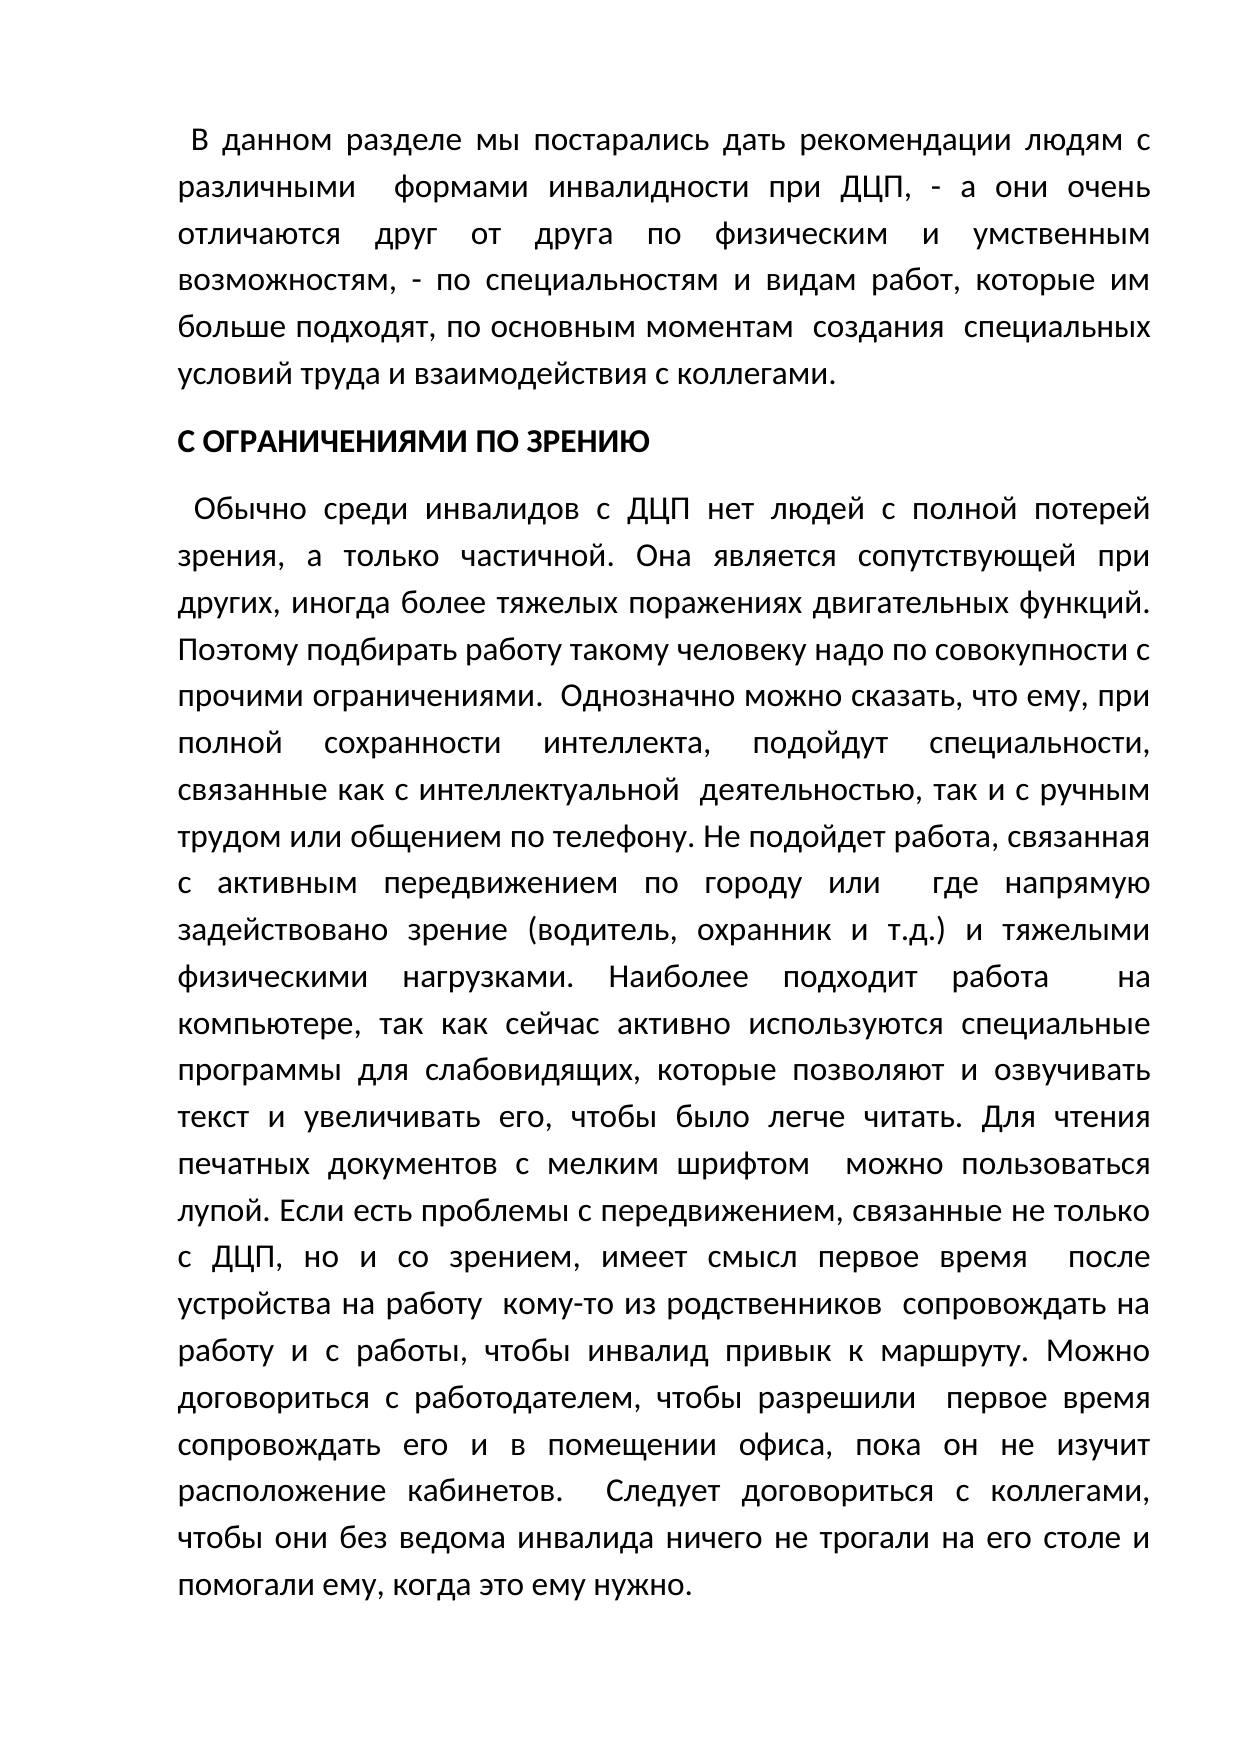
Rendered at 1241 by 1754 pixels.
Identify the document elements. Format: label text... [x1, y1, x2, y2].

text Обычно среди инвалидов с ДЦП нет людей с полной потерей зрения, а только частичной. Она является сопутствующей при других, иногда более тяжелых поражениях двигательных функций. Поэтому подбирать работу такому человеку надо по совокупности с прочими ограничениями. Однозначно можно сказать, что ему, при полной сохранности интеллекта, подойдут специальности, связанные как с интеллектуальной деятельностью, так и с ручным трудом или общением по телефону. Не подойдет работа, связанная с активным передвижением по городу или где напрямую задействовано зрение (водитель, охранник и т.д.) и тяжелыми физическими нагрузками. Наиболее подходит работа на компьютере, так как сейчас активно используются специальные программы для слабовидящих, которые позволяют и озвучивать текст и увеличивать его, чтобы было легче читать. Для чтения печатных документов с мелким шрифтом можно пользоваться лупой. Если есть проблемы с передвижением, связанные не только с ДЦП, но и со зрением, имеет смысл первое время после устройства на работу кому-то из родственников сопровождать на работу и с работы, чтобы инвалид привык к маршруту. Можно договориться с работодателем, чтобы разрешили первое время сопровождать его и в помещении офиса, пока он не изучит расположение кабинетов. Следует договориться с коллегами, чтобы они без ведома инвалида ничего не трогали на его столе и помогали ему, когда это ему нужно. [177, 487, 1152, 1604]
text В данном разделе мы постарались дать рекомендации людям с различными формами инвалидности при ДЦП, - а они очень отличаются друг от друга по физическим и умственным возможностям, - по специальностям и видам работ, которые им больше подходят, по основным моментам создания специальных условий труда и взаимодействия с коллегами. [177, 118, 1152, 393]
text С ОГРАНИЧЕНИЯМИ ПО ЗРЕНИЮ [177, 419, 1152, 460]
